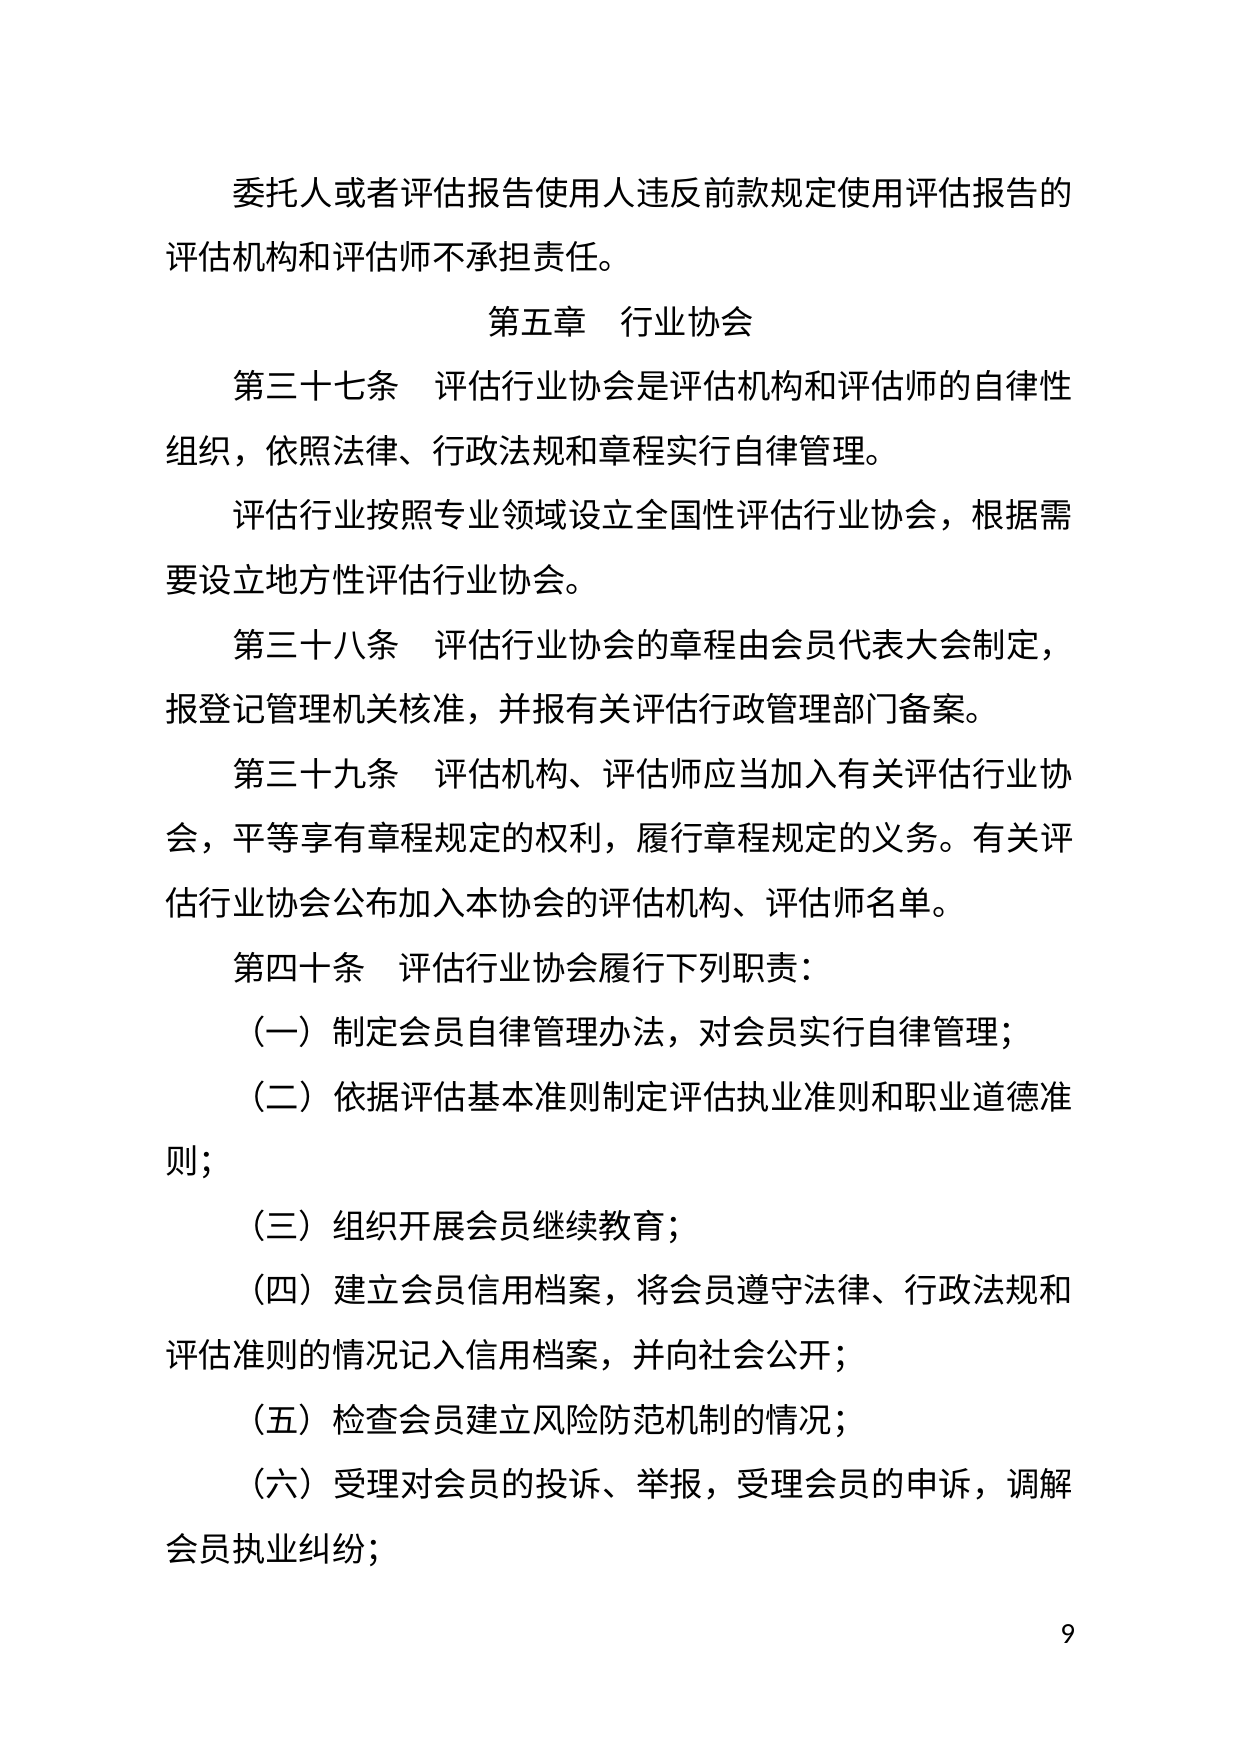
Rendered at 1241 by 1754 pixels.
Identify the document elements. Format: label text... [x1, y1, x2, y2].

text 委托人或者评估报告使用人违反前款规定使用评估报告的，评估机构和评估师不承担责任。 [165, 150, 1075, 279]
text 第三十八条 评估行业协会的章程由会员代表大会制定，报登记管理机关核准，并报有关评估行政管理部门备案。 [165, 602, 1075, 731]
text （三）组织开展会员继续教育； [165, 1183, 1075, 1248]
text 评估行业按照专业领域设立全国性评估行业协会，根据需要设立地方性评估行业协会。 [165, 473, 1075, 602]
text （四）建立会员信用档案，将会员遵守法律、行政法规和评估准则的情况记入信用档案，并向社会公开； [165, 1248, 1075, 1377]
text 第三十七条 评估行业协会是评估机构和评估师的自律性组织，依照法律、行政法规和章程实行自律管理。 [165, 344, 1075, 473]
text （六）受理对会员的投诉、举报，受理会员的申诉，调解会员执业纠纷； [165, 1442, 1075, 1571]
text 第四十条 评估行业协会履行下列职责： [165, 925, 1075, 989]
text （二）依据评估基本准则制定评估执业准则和职业道德准则； [165, 1054, 1075, 1183]
text （五）检查会员建立风险防范机制的情况； [165, 1377, 1075, 1442]
text 第三十九条 评估机构、评估师应当加入有关评估行业协会，平等享有章程规定的权利，履行章程规定的义务。有关评估行业协会公布加入本协会的评估机构、评估师名单。 [165, 731, 1075, 925]
text 第五章 行业协会 [165, 279, 1075, 344]
text （一）制定会员自律管理办法，对会员实行自律管理； [165, 989, 1075, 1054]
